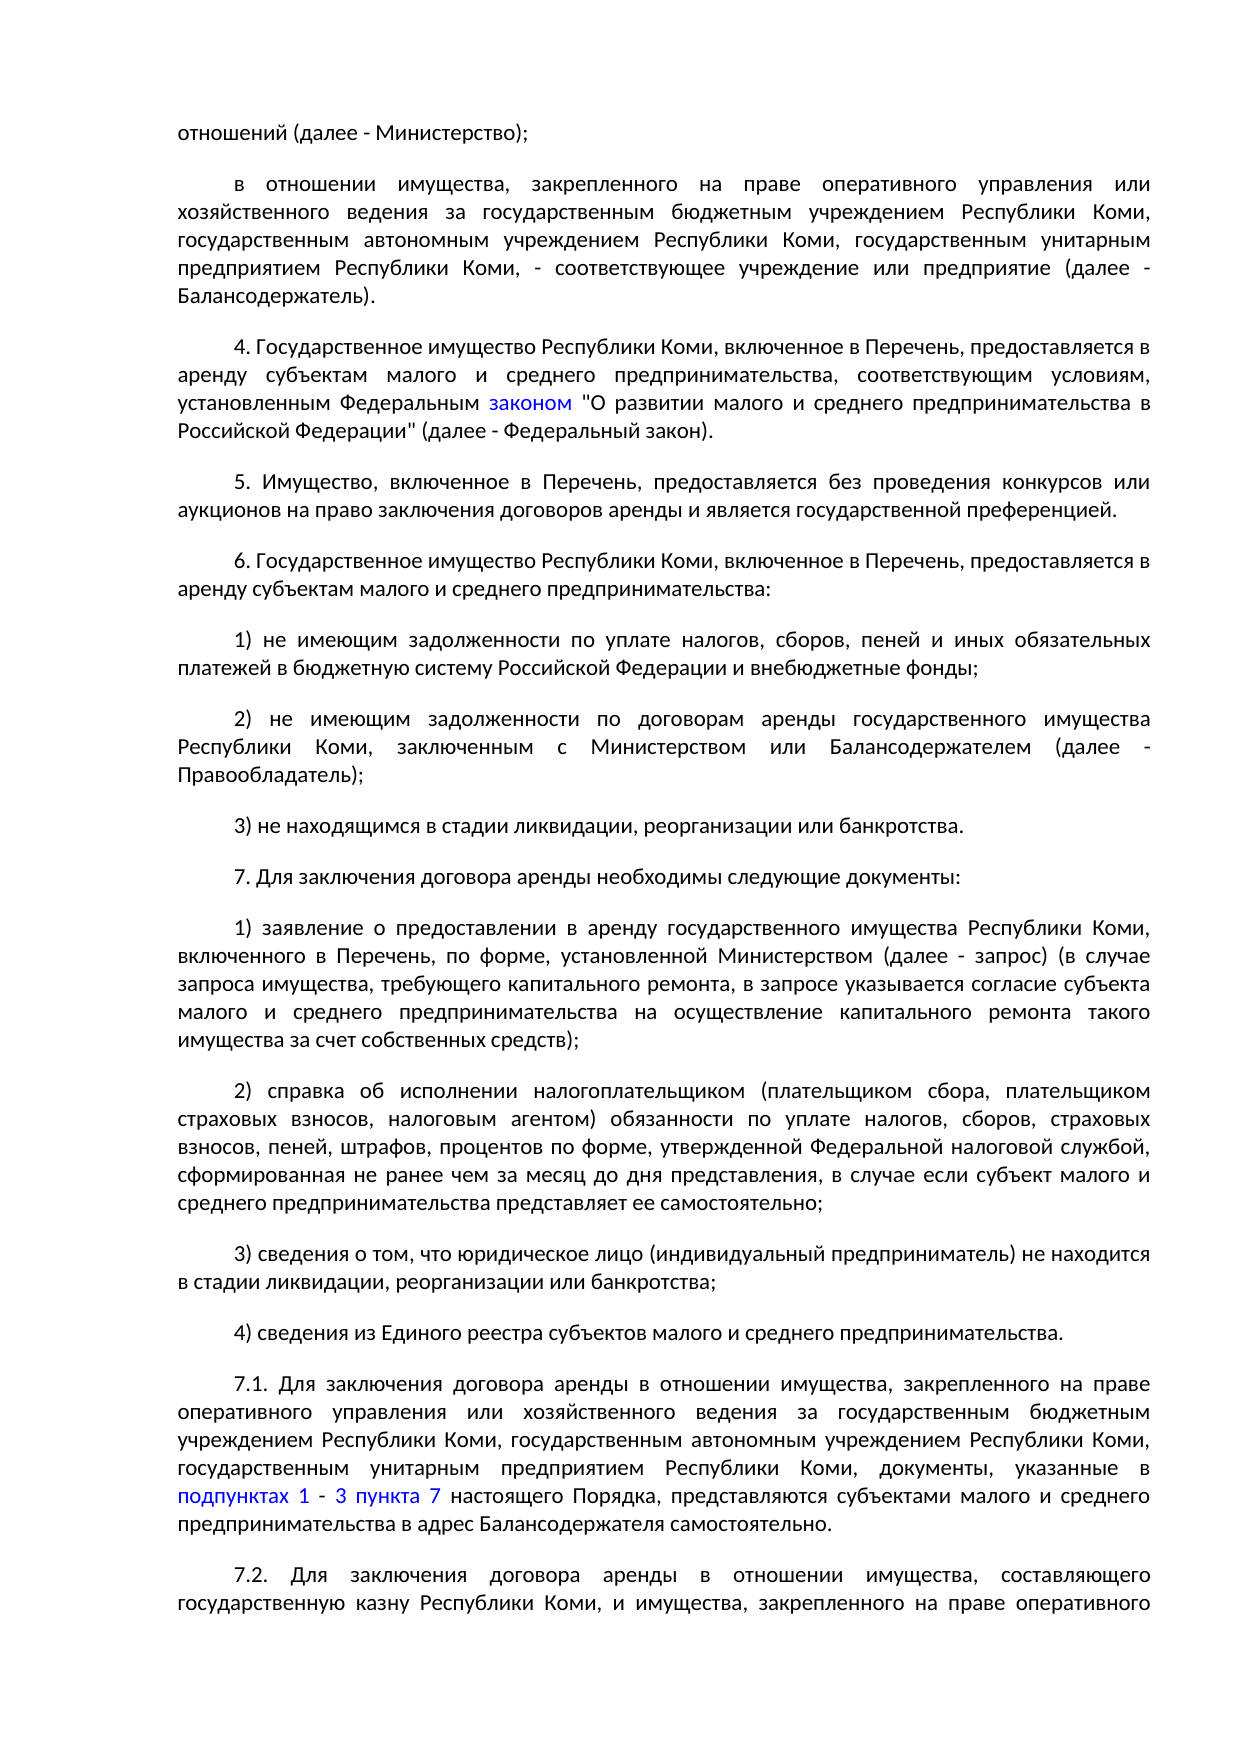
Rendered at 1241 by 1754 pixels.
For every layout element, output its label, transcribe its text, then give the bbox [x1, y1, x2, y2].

text 7. Для заключения договора аренды необходимы следующие документы: [177, 862, 1152, 890]
text 4) сведения из Единого реестра субъектов малого и среднего предпринимательства. [177, 1318, 1152, 1346]
text в отношении имущества, закрепленного на праве оперативного управления или хозяйственного ведения за государственным бюджетным учреждением Республики Коми, государственным автономным учреждением Республики Коми, государственным унитарным предприятием Республики Коми, - соответствующее учреждение или предприятие (далее - Балансодержатель). [177, 169, 1152, 309]
text 1) заявление о предоставлении в аренду государственного имущества Республики Коми, включенного в Перечень, по форме, установленной Министерством (далее - запрос) (в случае запроса имущества, требующего капитального ремонта, в запросе указывается согласие субъекта малого и среднего предпринимательства на осуществление капитального ремонта такого имущества за счет собственных средств); [177, 913, 1152, 1053]
text 7.1. Для заключения договора аренды в отношении имущества, закрепленного на праве оперативного управления или хозяйственного ведения за государственным бюджетным учреждением Республики Коми, государственным автономным учреждением Республики Коми, государственным унитарным предприятием Республики Коми, документы, указанные в подпунктах 1 - 3 пункта 7 настоящего Порядка, представляются субъектами малого и среднего предпринимательства в адрес Балансодержателя самостоятельно. [177, 1369, 1152, 1537]
text 3) сведения о том, что юридическое лицо (индивидуальный предприниматель) не находится в стадии ликвидации, реорганизации или банкротства; [177, 1239, 1152, 1295]
text 5. Имущество, включенное в Перечень, предоставляется без проведения конкурсов или аукционов на право заключения договоров аренды и является государственной преференцией. [177, 467, 1152, 523]
text 6. Государственное имущество Республики Коми, включенное в Перечень, предоставляется в аренду субъектам малого и среднего предпринимательства: [177, 546, 1152, 602]
text 3) не находящимся в стадии ликвидации, реорганизации или банкротства. [177, 811, 1152, 839]
text 2) не имеющим задолженности по договорам аренды государственного имущества Республики Коми, заключенным с Министерством или Балансодержателем (далее - Правообладатель); [177, 704, 1152, 788]
text 1) не имеющим задолженности по уплате налогов, сборов, пеней и иных обязательных платежей в бюджетную систему Российской Федерации и внебюджетные фонды; [177, 625, 1152, 681]
text 2) справка об исполнении налогоплательщиком (плательщиком сбора, плательщиком страховых взносов, налоговым агентом) обязанности по уплате налогов, сборов, страховых взносов, пеней, штрафов, процентов по форме, утвержденной Федеральной налоговой службой, сформированная не ранее чем за месяц до дня представления, в случае если субъект малого и среднего предпринимательства представляет ее самостоятельно; [177, 1076, 1152, 1216]
text 4. Государственное имущество Республики Коми, включенное в Перечень, предоставляется в аренду субъектам малого и среднего предпринимательства, соответствующим условиям, установленным Федеральным законом "О развитии малого и среднего предпринимательства в Российской Федерации" (далее - Федеральный закон). [177, 332, 1152, 444]
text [177, 1560, 1152, 1616]
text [177, 118, 1152, 146]
